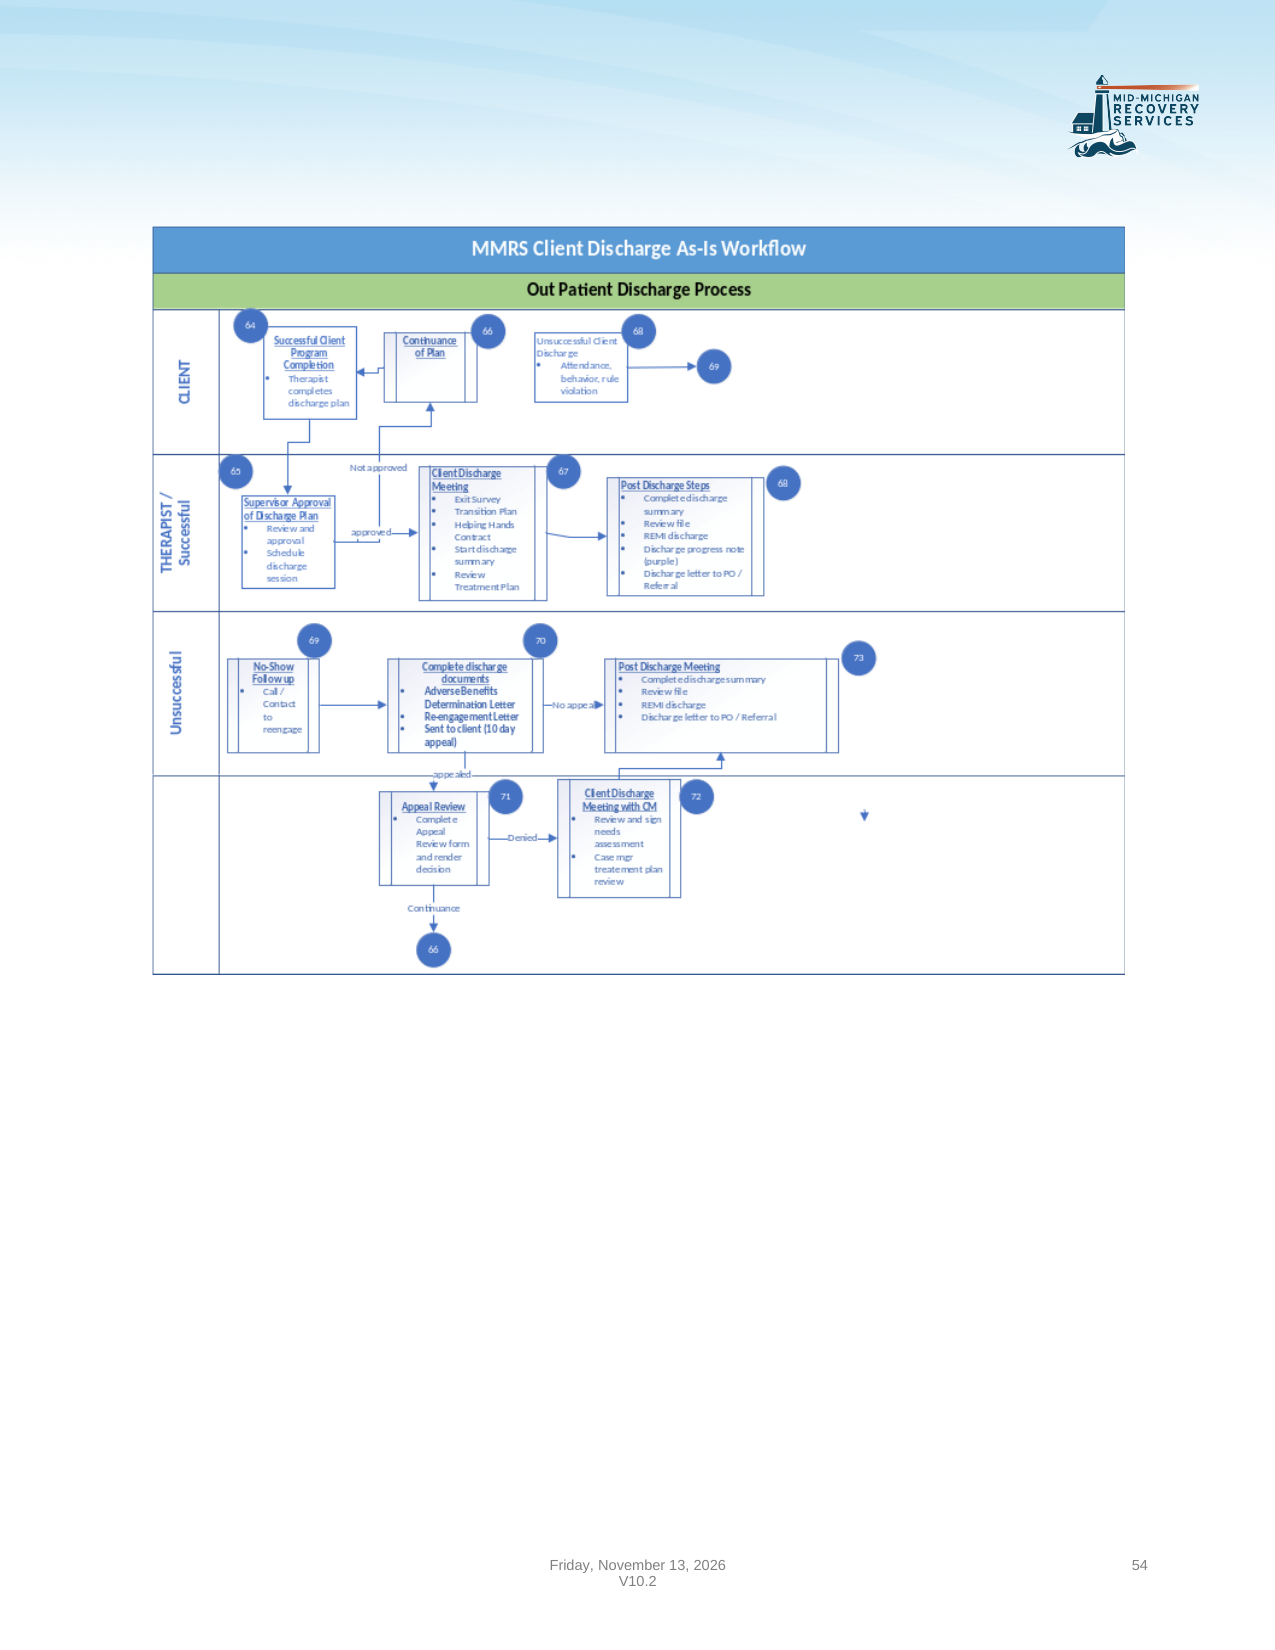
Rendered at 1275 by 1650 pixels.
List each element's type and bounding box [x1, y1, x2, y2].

picture [0, 0, 1275, 300]
